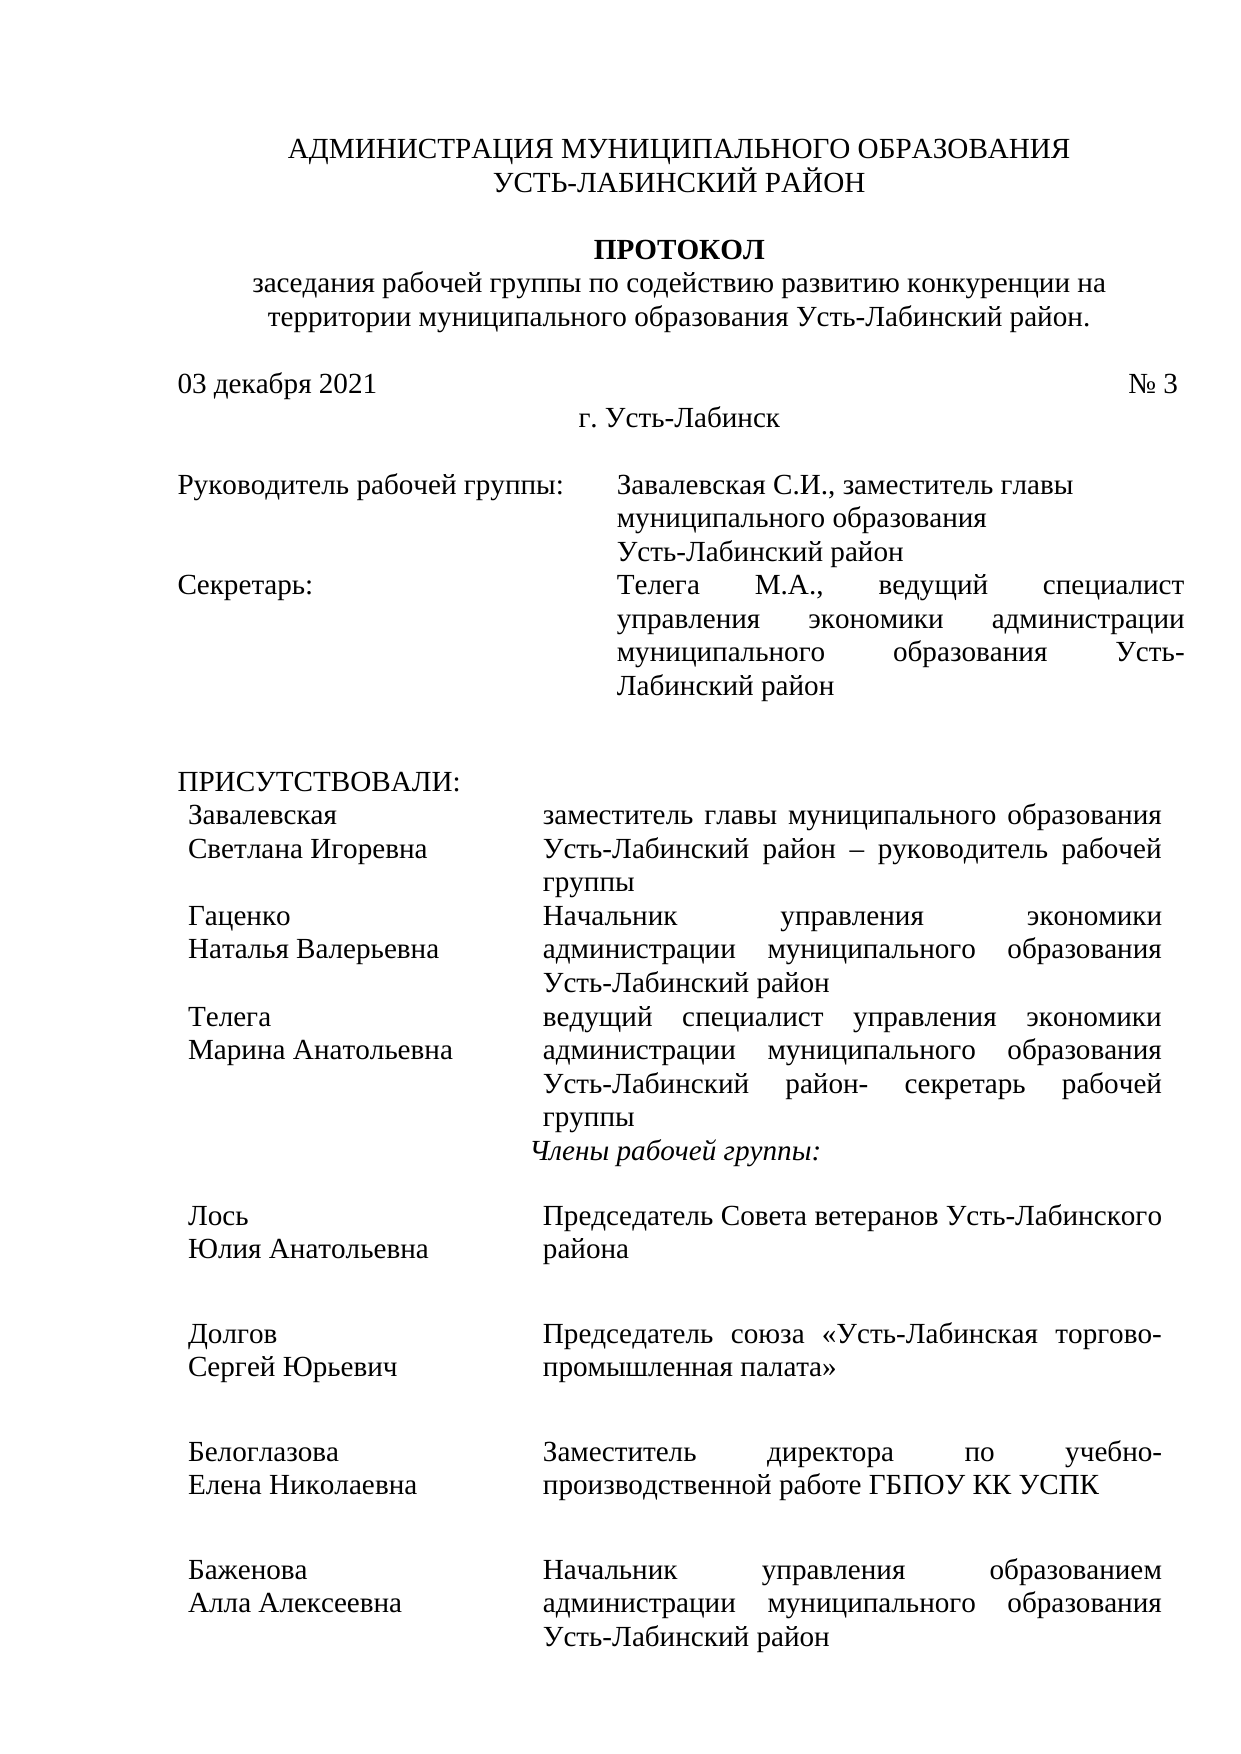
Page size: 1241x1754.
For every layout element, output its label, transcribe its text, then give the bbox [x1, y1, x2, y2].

table_cell Начальник управления образованием администрации муниципального образования Усть-Лабинский район [531, 1552, 1173, 1670]
text г. Усть-Лабинск [177, 400, 1181, 433]
table_header заместитель главы муниципального образования Усть-Лабинский район – руководитель рабочей группы [531, 798, 1173, 898]
table_cell Телега М.А., ведущий специалист управления экономики администрации муниципального образования Усть-Лабинский район [605, 568, 1196, 735]
text заседания рабочей группы по содействию развитию конкуренции на территории муниципального образования Усть-Лабинский район. [177, 266, 1181, 333]
table_cell Председатель Совета ветеранов Усть-Лабинского района [531, 1198, 1173, 1316]
table_cell Начальник управления экономики администрации муниципального образования Усть-Лабинский район [531, 898, 1173, 999]
table_cell Телега Марина Анатольевна [177, 999, 531, 1133]
table_cell Председатель союза «Усть-Лабинская торгово-промышленная палата» [531, 1316, 1173, 1434]
table_cell Долгов Сергей Юрьевич [177, 1316, 531, 1434]
table_cell Баженова Алла Алексеевна [177, 1552, 531, 1670]
table_cell Члены рабочей группы: [177, 1133, 1173, 1198]
table_header Руководитель рабочей группы: [166, 467, 605, 567]
table_cell Гаценко Наталья Валерьевна [177, 898, 531, 999]
table_cell ведущий специалист управления экономики администрации муниципального образования Усть-Лабинский район- секретарь рабочей группы [531, 999, 1173, 1133]
text 03 декабря 2021 № 3 [177, 366, 1181, 400]
table_cell Белоглазова Елена Николаевна [177, 1434, 531, 1552]
text ПРОТОКОЛ [177, 232, 1181, 266]
text ПРИСУТСТВОВАЛИ: [177, 764, 1181, 797]
table_header Завалевская С.И., заместитель главы муниципального образования Усть-Лабинский район [605, 467, 1196, 567]
table_cell Лось Юлия Анатольевна [177, 1198, 531, 1316]
text АДМИНИСТРАЦИЯ МУНИЦИПАЛЬНОГО ОБРАЗОВАНИЯ УСТЬ-ЛАБИНСКИЙ РАЙОН [177, 131, 1181, 198]
table_header Завалевская Светлана Игоревна [177, 798, 531, 898]
table_cell Секретарь: [166, 568, 605, 735]
table_cell Заместитель директора по учебно-производственной работе ГБПОУ КК УСПК [531, 1434, 1173, 1552]
